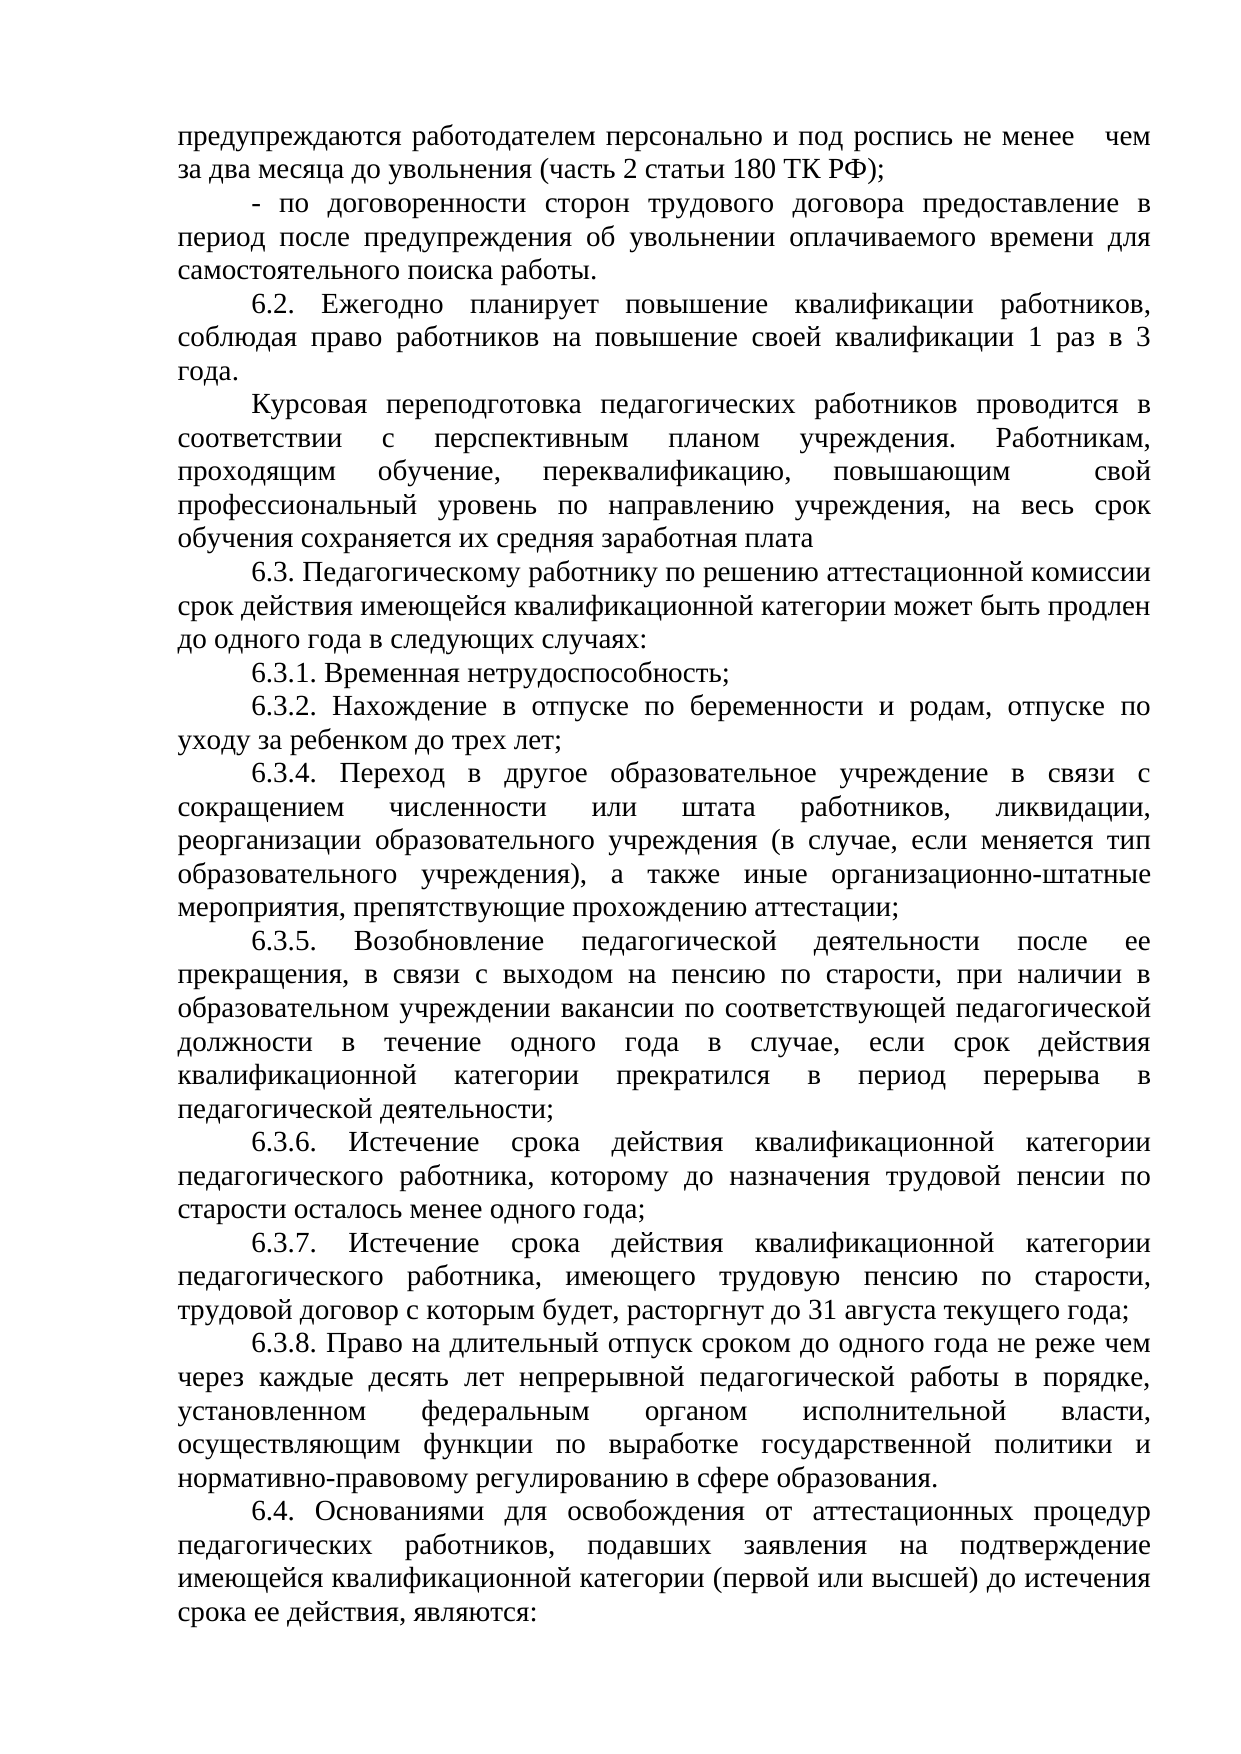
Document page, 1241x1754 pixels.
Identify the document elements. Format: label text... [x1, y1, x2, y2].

text 6.3.4. Переход в другое образовательное учреждение в связи с сокращением численности или штата работников, ликвидации, реорганизации образовательного учреждения (в случае, если меняется тип образовательного учреждения), а также иные организационно-штатные мероприятия, препятствующие прохождению аттестации; [177, 755, 1152, 923]
text - по договоренности сторон трудового договора предоставление в период после предупреждения об увольнении оплачиваемого времени для самостоятельного поиска работы. [177, 185, 1152, 286]
text 6.3. Педагогическому работнику по решению аттестационной комиссии срок действия имеющейся квалификационной категории может быть продлен до одного года в следующих случаях: [177, 554, 1152, 655]
text Курсовая переподготовка педагогических работников проводится в соответствии с перспективным планом учреждения. Работникам, проходящим обучение, переквалификацию, повышающим свой профессиональный уровень по направлению учреждения, на весь срок обучения сохраняется их средняя заработная плата [177, 386, 1152, 554]
text 6.2. Ежегодно планирует повышение квалификации работников, соблюдая право работников на повышение своей квалификации 1 раз в 3 года. [177, 286, 1152, 386]
text 6.3.2. Нахождение в отпуске по беременности и родам, отпуске по уходу за ребенком до трех лет; [177, 688, 1152, 755]
text 6.3.5. Возобновление педагогической деятельности после ее прекращения, в связи с выходом на пенсию по старости, при наличии в образовательном учреждении вакансии по соответствующей педагогической должности в течение одного года в случае, если срок действия квалификационной категории прекратился в период перерыва в педагогической деятельности; [177, 923, 1152, 1124]
text 6.3.8. Право на длительный отпуск сроком до одного года не реже чем через каждые десять лет непрерывной педагогической работы в порядке, установленном федеральным органом исполнительной власти, осуществляющим функции по выработке государственной политики и нормативно-правовому регулированию в сфере образования. [177, 1326, 1152, 1493]
text 6.3.7. Истечение срока действия квалификационной категории педагогического работника, имеющего трудовую пенсию по старости, трудовой договор с которым будет, расторгнут до 31 августа текущего года; [177, 1225, 1152, 1326]
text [177, 118, 1152, 185]
text 6.3.6. Истечение срока действия квалификационной категории педагогического работника, которому до назначения трудовой пенсии по старости осталось менее одного года; [177, 1124, 1152, 1225]
text 6.3.1. Временная нетрудоспособность; [177, 655, 1152, 688]
text 6.4. Основаниями для освобождения от аттестационных процедур педагогических работников, подавших заявления на подтверждение имеющейся квалификационной категории (первой или высшей) до истечения срока ее действия, являются: [177, 1493, 1152, 1627]
